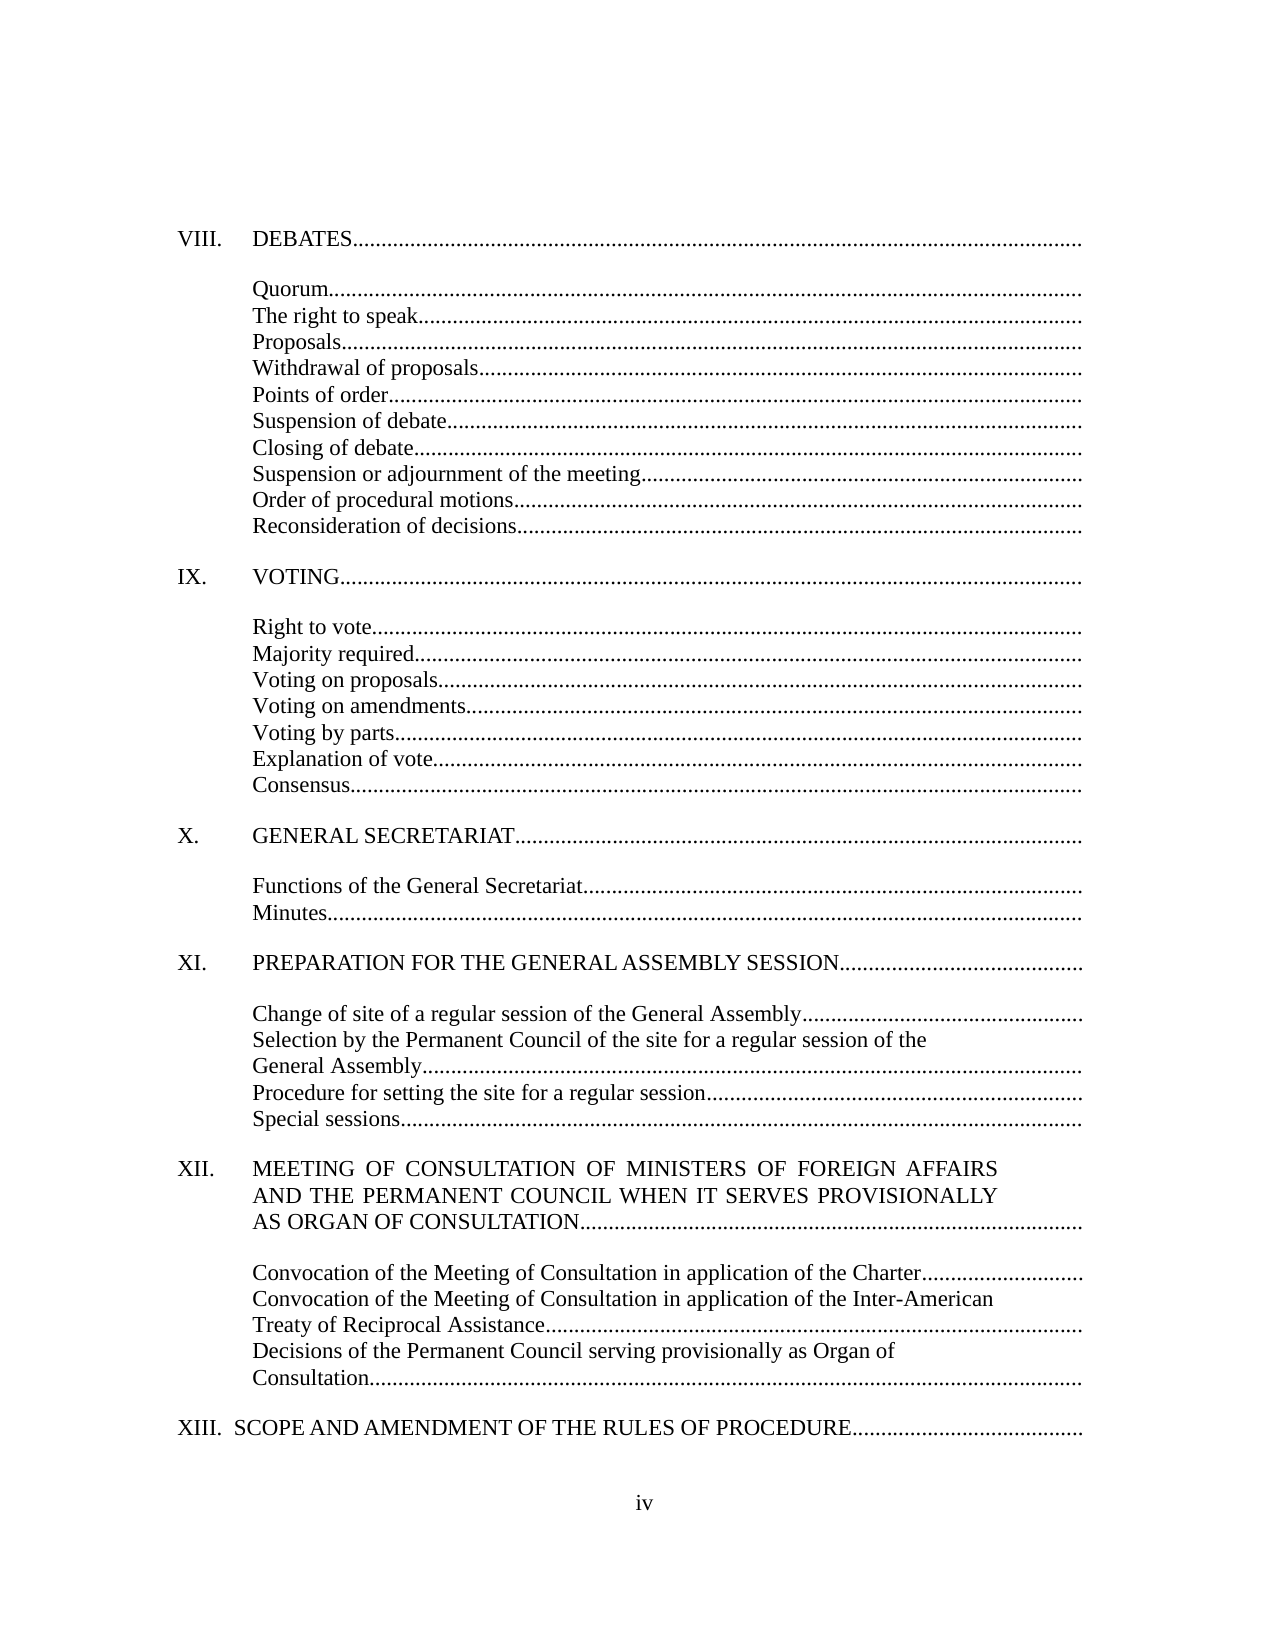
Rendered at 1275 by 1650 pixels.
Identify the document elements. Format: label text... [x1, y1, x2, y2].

text Convocation of the Meeting of Consultation in application of the Charter 20 [252, 1258, 999, 1285]
text Proposals 13 [252, 328, 999, 354]
text Quorum 12 [252, 275, 999, 302]
text Reconsideration of decisions 14 [252, 513, 999, 539]
text Decisions of the Permanent Council serving provisionally as Organ of Consultation 20 [252, 1338, 999, 1390]
text Suspension or adjournment of the meeting 14 [252, 460, 999, 486]
text Change of site of a regular session of the General Assembly 18 [252, 999, 999, 1026]
text Withdrawal of proposals 13 [252, 354, 999, 381]
text XII. MEETING OF CONSULTATION OF MINISTERS OF FOREIGN AFFAIRS AND THE PERMANENT COUNCIL WHEN IT SERVES PROVISIONALLY AS ORGAN OF CONSULTATION 19 [177, 1155, 999, 1234]
text Suspension of debate 13 [252, 407, 999, 433]
text Consensus 17 [252, 772, 999, 798]
text Special sessions 19 [252, 1105, 999, 1131]
text XI. PREPARATION FOR THE GENERAL ASSEMBLY SESSION 18 [177, 949, 999, 976]
text Order of procedural motions 14 [252, 486, 999, 513]
text VIII. DEBATES 12 [177, 225, 999, 251]
text Convocation of the Meeting of Consultation in application of the Inter-American Treaty of Reciprocal Assistance 20 [252, 1285, 999, 1338]
text Voting on amendments 16 [252, 692, 999, 719]
text IX. VOTING 14 [177, 563, 999, 589]
text Points of order 13 [252, 381, 999, 407]
text X. GENERAL SECRETARIAT 17 [177, 822, 999, 848]
text Procedure for setting the site for a regular session 19 [252, 1079, 999, 1105]
text Minutes 18 [252, 899, 999, 925]
text Selection by the Permanent Council of the site for a regular session of the General Assembly 19 [252, 1026, 999, 1079]
text Closing of debate 13 [252, 433, 999, 460]
text Right to vote 14 [252, 613, 999, 640]
text Explanation of vote 17 [252, 745, 999, 772]
text Functions of the General Secretariat 17 [252, 872, 999, 899]
text Voting by parts 16 [252, 719, 999, 745]
text Voting on proposals 16 [252, 666, 999, 692]
text The right to speak 12 [252, 302, 999, 328]
text Majority required 14 [252, 640, 999, 666]
text XIII. SCOPE AND AMENDMENT OF THE RULES OF PROCEDURE 20 [177, 1414, 999, 1441]
